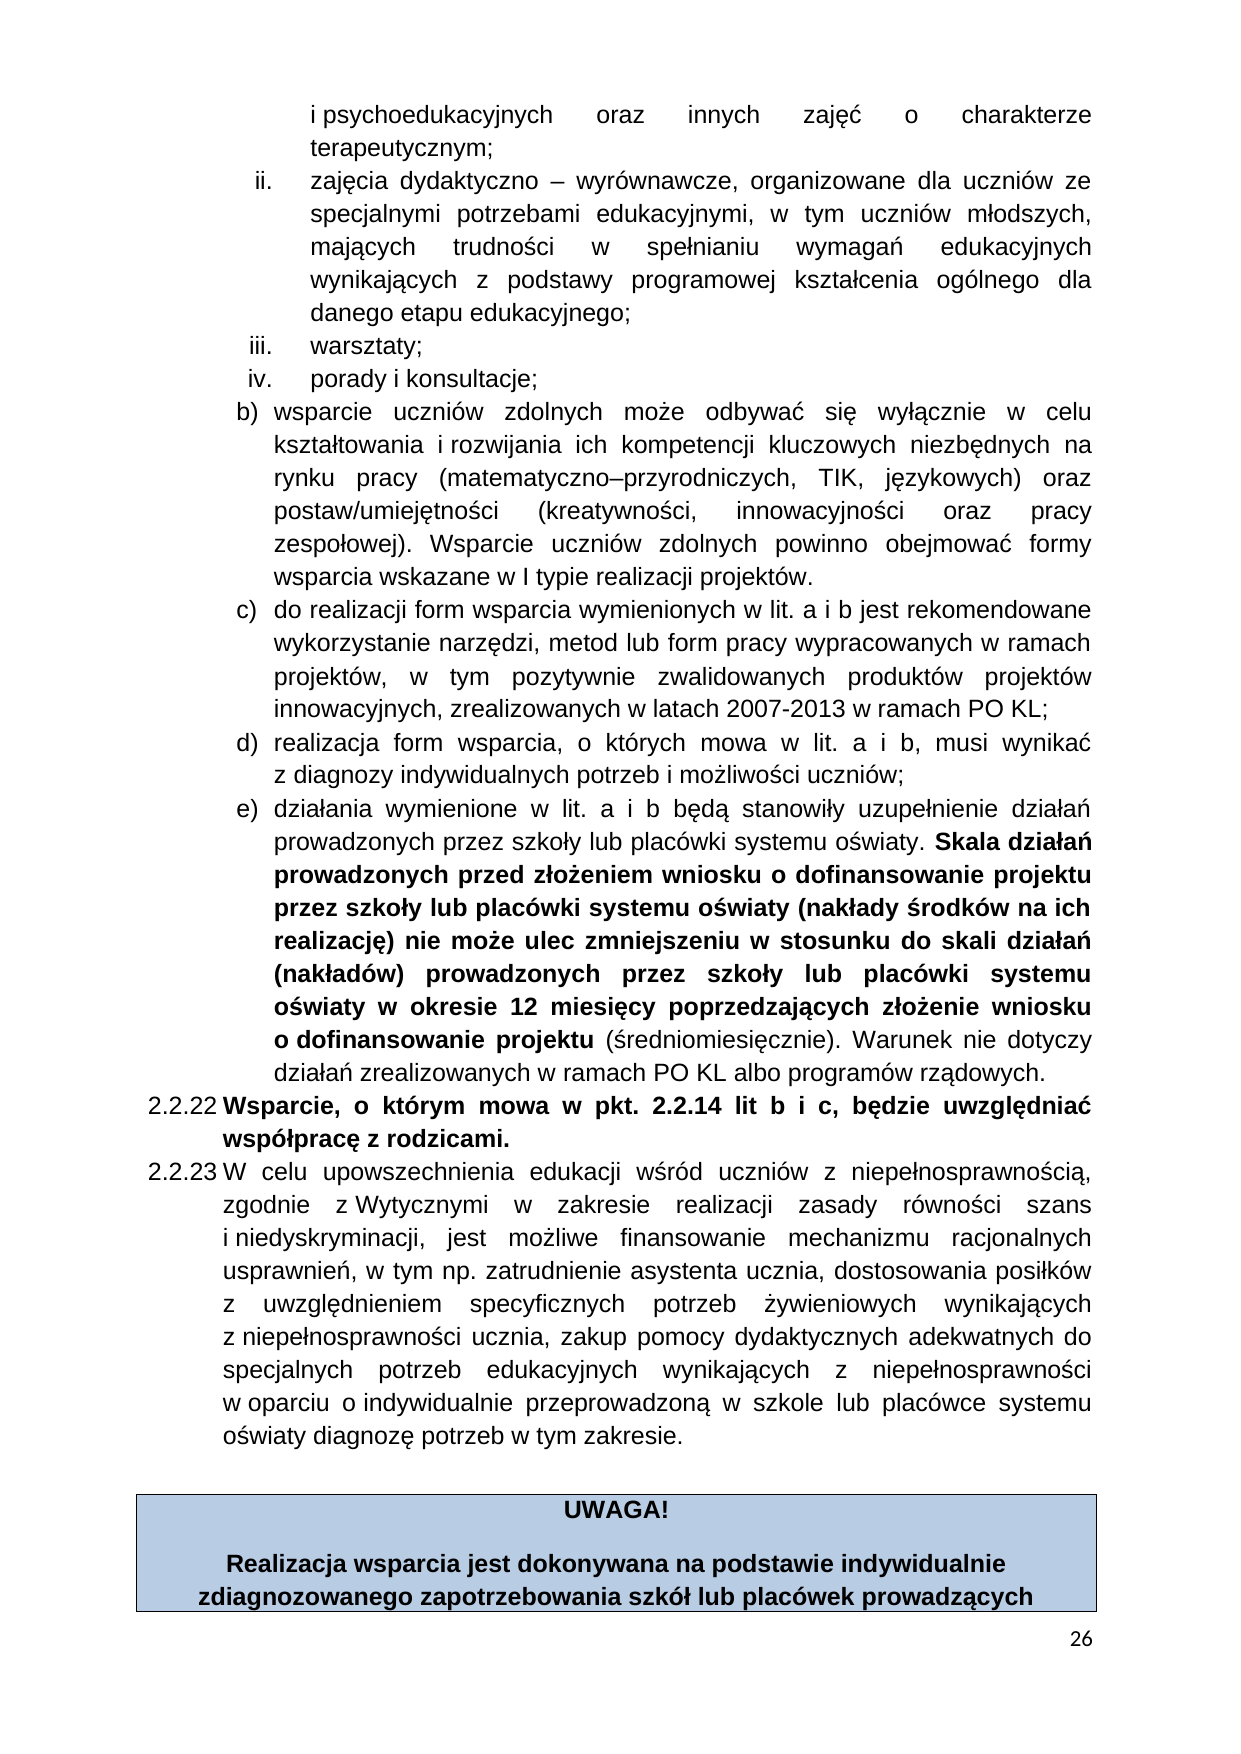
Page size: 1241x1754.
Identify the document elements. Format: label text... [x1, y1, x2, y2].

list zajęcia dydaktyczno – wyrównawcze, organizowane dla uczniów ze specjalnymi potrzebami edukacyjnymi, w tym uczniów młodszych, mających trudności w spełnianiu wymagań edukacyjnych wynikających z podstawy programowej kształcenia ogólnego dla danego etapu edukacyjnego; [273, 166, 1093, 327]
list porady i konsultacje; [273, 364, 1093, 393]
list działania wymienione w lit. a i b będą stanowiły uzupełnienie działań prowadzonych przez szkoły lub placówki systemu oświaty. Skala działań prowadzonych przed złożeniem wniosku o dofinansowanie projektu przez szkoły lub placówki systemu oświaty (nakłady środków na ich realizację) nie może ulec zmniejszeniu w stosunku do skali działań (nakładów) prowadzonych przez szkoły lub placówki systemu oświaty w okresie 12 miesięcy poprzedzających złożenie wniosku o dofinansowanie projektu (średniomiesięcznie). Warunek nie dotyczy działań zrealizowanych w ramach PO KL albo programów rządowych. [236, 793, 1093, 1086]
list do realizacji form wsparcia wymienionych w lit. a i b jest rekomendowane wykorzystanie narzędzi, metod lub form pracy wypracowanych w ramach projektów, w tym pozytywnie zwalidowanych produktów projektów innowacyjnych, zrealizowanych w latach 2007-2013 w ramach PO KL; [236, 595, 1093, 723]
list wsparcie uczniów zdolnych może odbywać się wyłącznie w celu kształtowania i rozwijania ich kompetencji kluczowych niezbędnych na rynku pracy (matematyczno–przyrodniczych, TIK, językowych) oraz postaw/umiejętności (kreatywności, innowacyjności oraz pracy zespołowej). Wsparcie uczniów zdolnych powinno obejmować formy wsparcia wskazane w I typie realizacji projektów. [236, 397, 1093, 591]
list Wsparcie, o którym mowa w pkt. 2.2.14 lit b i c, będzie uwzględniać współpracę z rodzicami. [148, 1091, 1093, 1152]
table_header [137, 1495, 1096, 1611]
list warsztaty; [273, 331, 1093, 360]
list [273, 100, 1093, 162]
list realizacja form wsparcia, o których mowa w lit. a i b, musi wynikać z diagnozy indywidualnych potrzeb i możliwości uczniów; [236, 727, 1093, 789]
list W celu upowszechnienia edukacji wśród uczniów z niepełnosprawnością, zgodnie z Wytycznymi w zakresie realizacji zasady równości szans i niedyskryminacji, jest możliwe finansowanie mechanizmu racjonalnych usprawnień, w tym np. zatrudnienie asystenta ucznia, dostosowania posiłków z uwzględnieniem specyficznych potrzeb żywieniowych wynikających z niepełnosprawności ucznia, zakup pomocy dydaktycznych adekwatnych do specjalnych potrzeb edukacyjnych wynikających z niepełnosprawności w oparciu o indywidualnie przeprowadzoną w szkole lub placówce systemu oświaty diagnozę potrzeb w tym zakresie. [148, 1157, 1093, 1450]
